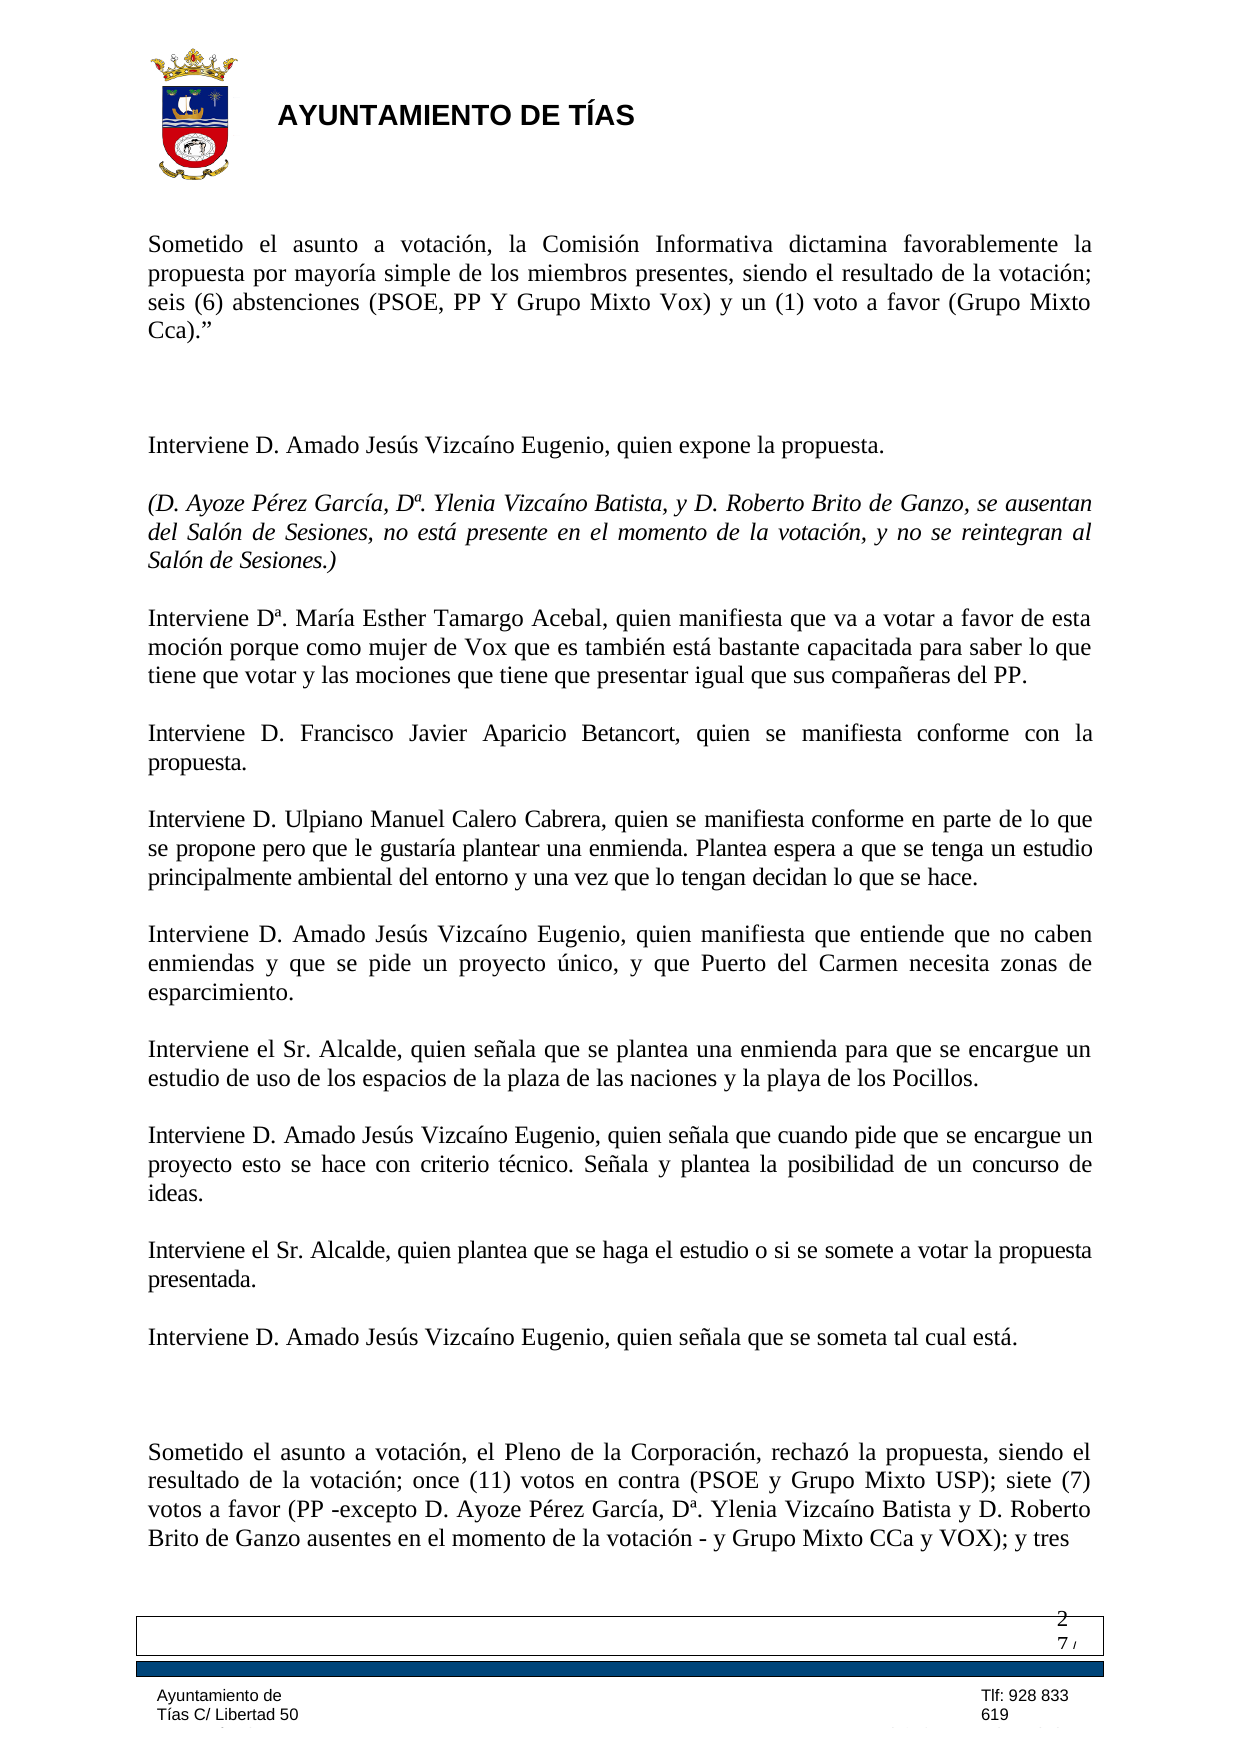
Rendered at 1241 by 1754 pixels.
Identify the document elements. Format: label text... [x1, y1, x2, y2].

text Sometido el asunto a votación, el Pleno de la Corporación, rechazó la propuesta, siendo el resultado de la votación; once (11) votos en contra (PSOE y Grupo Mixto USP); siete (7) votos a favor (PP -excepto D. Ayoze Pérez García, Dª. Ylenia Vizcaíno Batista y D. Roberto Brito de Ganzo ausentes en el momento de la votación - y Grupo Mixto CCa y VOX); y tres [148, 1437, 1093, 1552]
text Interviene D. Francisco Javier Aparicio Betancort, quien se manifiesta conforme con la propuesta. [148, 718, 1093, 775]
text Sometido el asunto a votación, la Comisión Informativa dictamina favorablemente la propuesta por mayoría simple de los miembros presentes, siendo el resultado de la votación; seis (6) abstenciones (PSOE, PP Y Grupo Mixto Vox) y un (1) voto a favor (Grupo Mixto Cca).” [148, 229, 1093, 344]
text Interviene el Sr. Alcalde, quien señala que se plantea una enmienda para que se encargue un estudio de uso de los espacios de la plaza de las naciones y la playa de los Pocillos. [148, 1034, 1093, 1092]
text Interviene D. Amado Jesús Vizcaíno Eugenio, quien señala que cuando pide que se encargue un proyecto esto se hace con criterio técnico. Señala y plantea la posibilidad de un concurso de ideas. [148, 1120, 1093, 1207]
text (D. Ayoze Pérez García, Dª. Ylenia Vizcaíno Batista, y D. Roberto Brito de Ganzo, se ausentan del Salón de Sesiones, no está presente en el momento de la votación, y no se reintegran al Salón de Sesiones.) [148, 488, 1093, 574]
text Interviene D. Ulpiano Manuel Calero Cabrera, quien se manifiesta conforme en parte de lo que se propone pero que le gustaría plantear una enmienda. Plantea espera a que se tenga un estudio principalmente ambiental del entorno y una vez que lo tengan decidan lo que se hace. [148, 804, 1093, 890]
picture [150, 48, 240, 180]
text Interviene Dª. María Esther Tamargo Acebal, quien manifiesta que va a votar a favor de esta moción porque como mujer de Vox que es también está bastante capacitada para saber lo que tiene que votar y las mociones que tiene que presentar igual que sus compañeras del PP. [148, 603, 1093, 689]
text Interviene D. Amado Jesús Vizcaíno Eugenio, quien expone la propuesta. [148, 430, 1105, 459]
text Interviene el Sr. Alcalde, quien plantea que se haga el estudio o si se somete a votar la propuesta presentada. [148, 1235, 1093, 1293]
text Interviene D. Amado Jesús Vizcaíno Eugenio, quien señala que se someta tal cual está. [148, 1322, 1105, 1350]
text Interviene D. Amado Jesús Vizcaíno Eugenio, quien manifiesta que entiende que no caben enmiendas y que se pide un proyecto único, y que Puerto del Carmen necesita zonas de esparcimiento. [148, 919, 1093, 1005]
